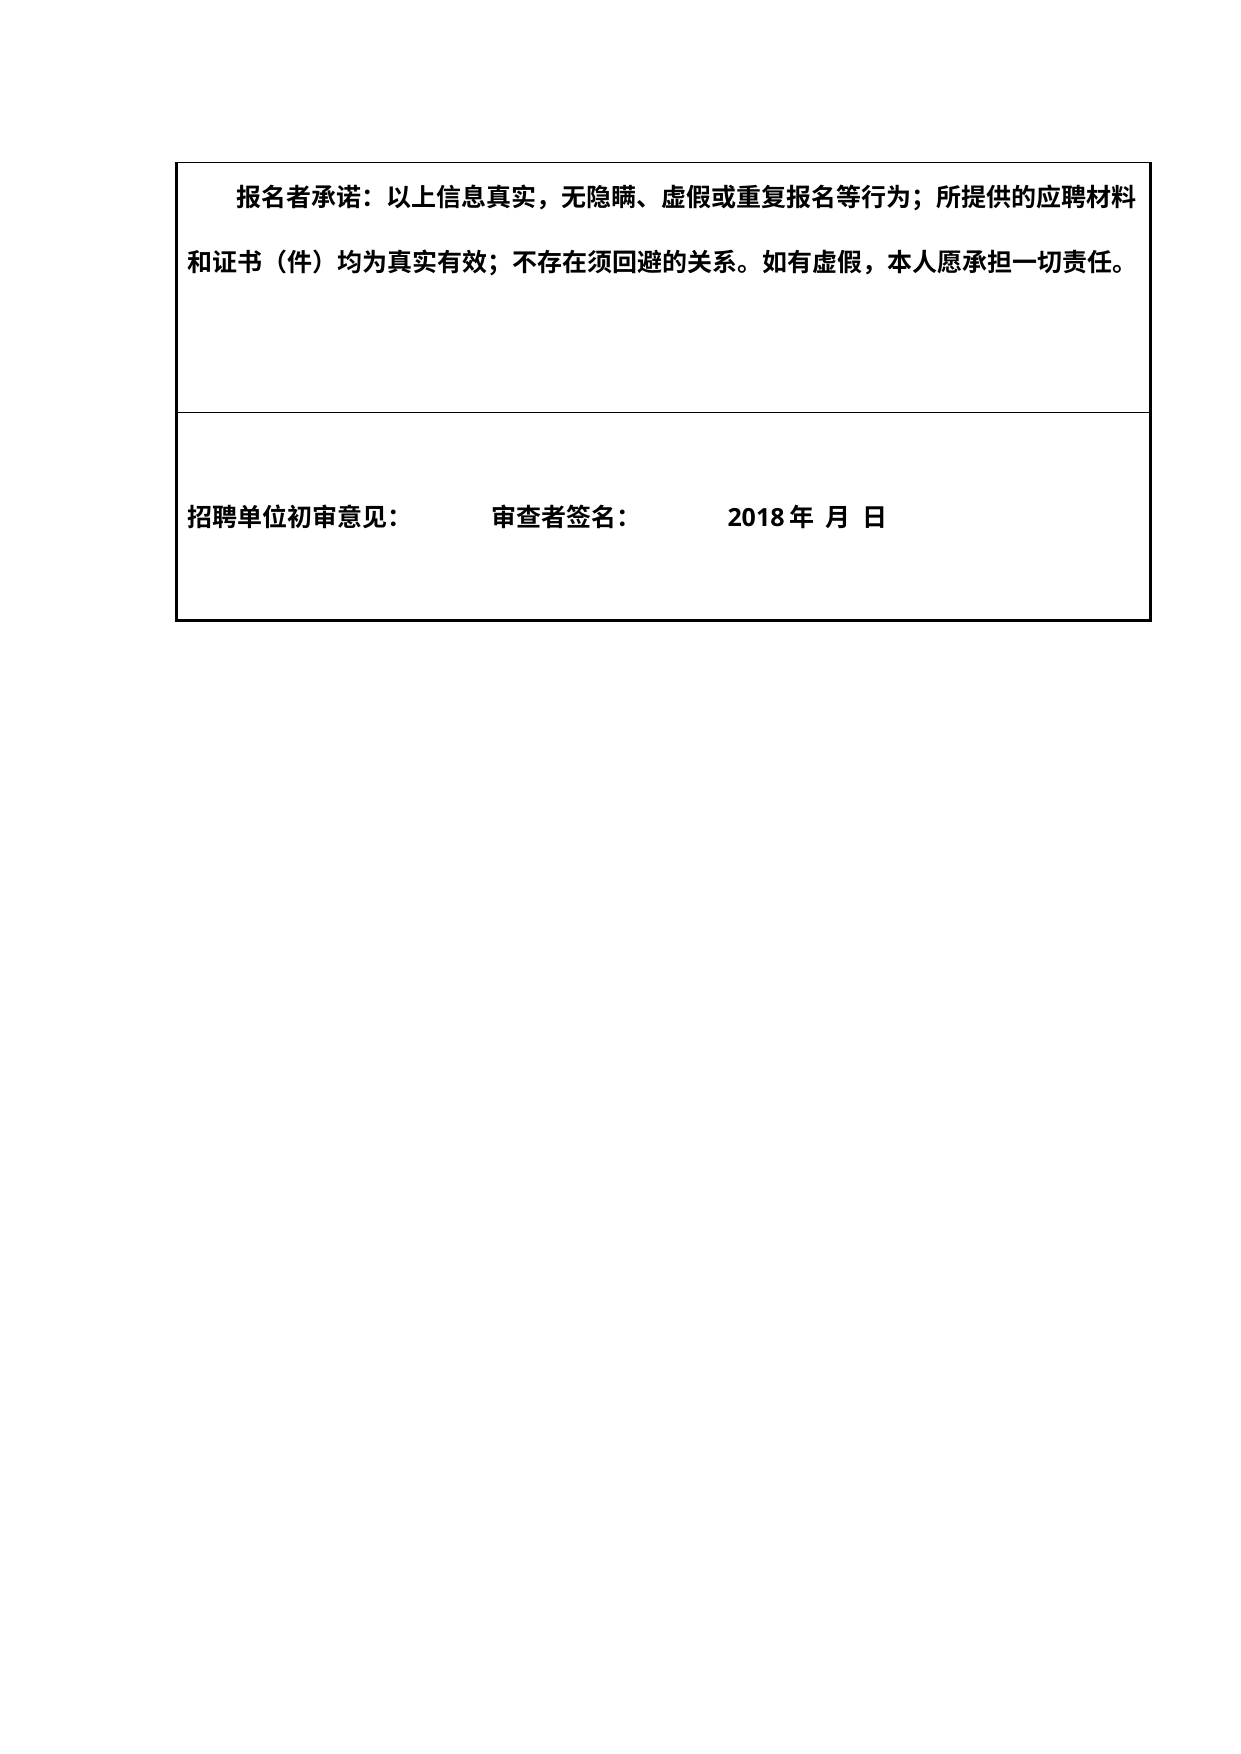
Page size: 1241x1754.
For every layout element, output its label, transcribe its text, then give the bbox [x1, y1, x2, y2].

table_cell 报名者承诺：以上信息真实，无隐瞒、虚假或重复报名等行为；所提供的应聘材料和证书（件）均为真实有效；不存在须回避的关系。如有虚假，本人愿承担一切责任。 报名者（代报名者）签名： 2018年 月 日 [178, 163, 1149, 412]
table_cell 招聘单位初审意见： 审查者签名： 2018年 月 日 [178, 413, 1149, 619]
